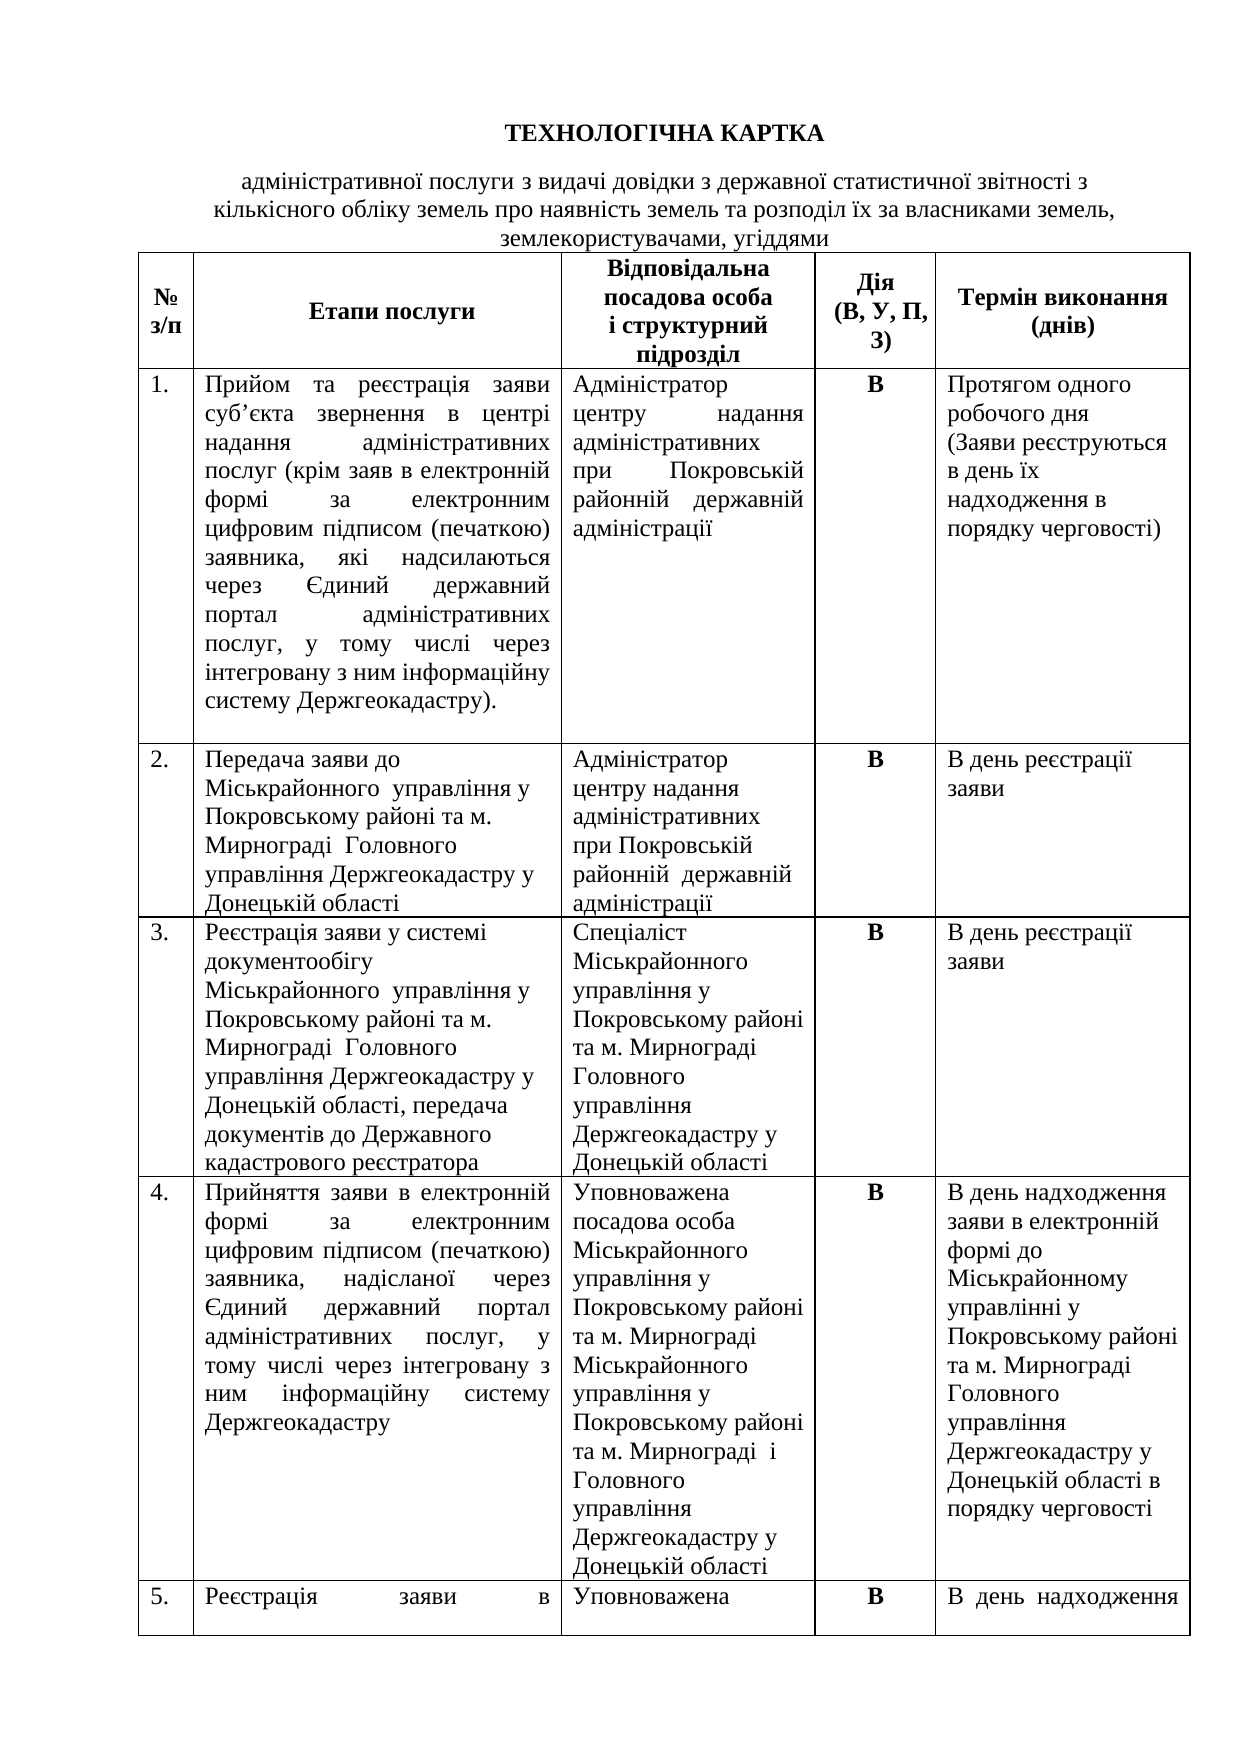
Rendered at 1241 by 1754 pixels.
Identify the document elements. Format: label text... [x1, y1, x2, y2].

table_cell Спеціаліст Міськрайонного управління у Покровському районі та м. Мирнограді Головного управління Держгеокадастру у Донецькій області [562, 918, 814, 1176]
table_header Відповідальна посадова особа і структурний підрозділ [562, 253, 814, 368]
table_cell Уповноважена посадова особа Міськрайонного управління у Покровському районі та м. Мирнограді Міськрайонного управління у Покровському районі та м. Мирнограді і Головного управління Держгеокадастру у Донецькій області [562, 1177, 814, 1580]
table_header Дія (В, У, П, З) [816, 253, 935, 368]
table_cell 1. [139, 369, 193, 743]
table_header Термін виконання (днів) [936, 253, 1189, 368]
table_cell В [816, 918, 935, 1176]
table_cell В день реєстрації заяви [936, 744, 1189, 916]
table_cell В [816, 369, 935, 743]
table_cell 4. [139, 1177, 193, 1580]
text адміністративної послуги з видачі довідки з державної статистичної звітності з кількісного обліку земель про наявність земель та розподіл їх за власниками земель, землекористувачами, угіддями [177, 166, 1152, 252]
table_cell В [816, 744, 935, 916]
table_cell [194, 1581, 561, 1635]
table_cell В [816, 1581, 935, 1635]
table_cell Передача заяви до Міськрайонного управління у Покровському районі та м. Мирнограді Головного управління Держгеокадастру у Донецькій області [194, 744, 561, 916]
table_cell Прийом та реєстрація заяви суб’єкта звернення в центрі надання адміністративних послуг (крім заяв в електронній формі за електронним цифровим підписом (печаткою) заявника, які надсилаються через Єдиний державний портал адміністративних послуг, у тому числі через інтегровану з ним інформаційну систему Держгеокадастру). [194, 369, 561, 743]
table_cell Прийняття заяви в електронній формі за електронним цифровим підписом (печаткою) заявника, надісланої через Єдиний державний портал адміністративних послуг, у тому числі через інтегровану з ним інформаційну систему Держгеокадастру [194, 1177, 561, 1580]
table_cell Реєстрація заяви у системі документообігу Міськрайонного управління у Покровському районі та м. Мирнограді Головного управління Держгеокадастру у Донецькій області, передача документів до Державного кадастрового реєстратора [194, 918, 561, 1176]
table_cell В [816, 1177, 935, 1580]
table_header Етапи послуги [194, 253, 561, 368]
table_cell 3. [139, 918, 193, 1176]
table_cell Адміністратор центру надання адміністративних при Покровській районній державній адміністрації [562, 369, 814, 743]
table_cell 2. [139, 744, 193, 916]
table_cell Протягом одного робочого дня (Заяви реєструються в день їх надходження в порядку черговості) [936, 369, 1189, 743]
table_cell Адміністратор центру надання адміністративних при Покровській районній державній адміністрації [562, 744, 814, 916]
table_cell В день надходження заяви в електронній формі до Міськрайонному управлінні у Покровському районі та м. Мирнограді Головного управління Держгеокадастру у Донецькій області в порядку черговості [936, 1177, 1189, 1580]
table_cell 5. [139, 1581, 193, 1635]
text ТЕХНОЛОГІЧНА КАРТКА [177, 118, 1152, 147]
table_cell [562, 1581, 814, 1635]
table_header № з/п [139, 253, 193, 368]
table_cell В день реєстрації заяви [936, 918, 1189, 1176]
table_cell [936, 1581, 1189, 1635]
